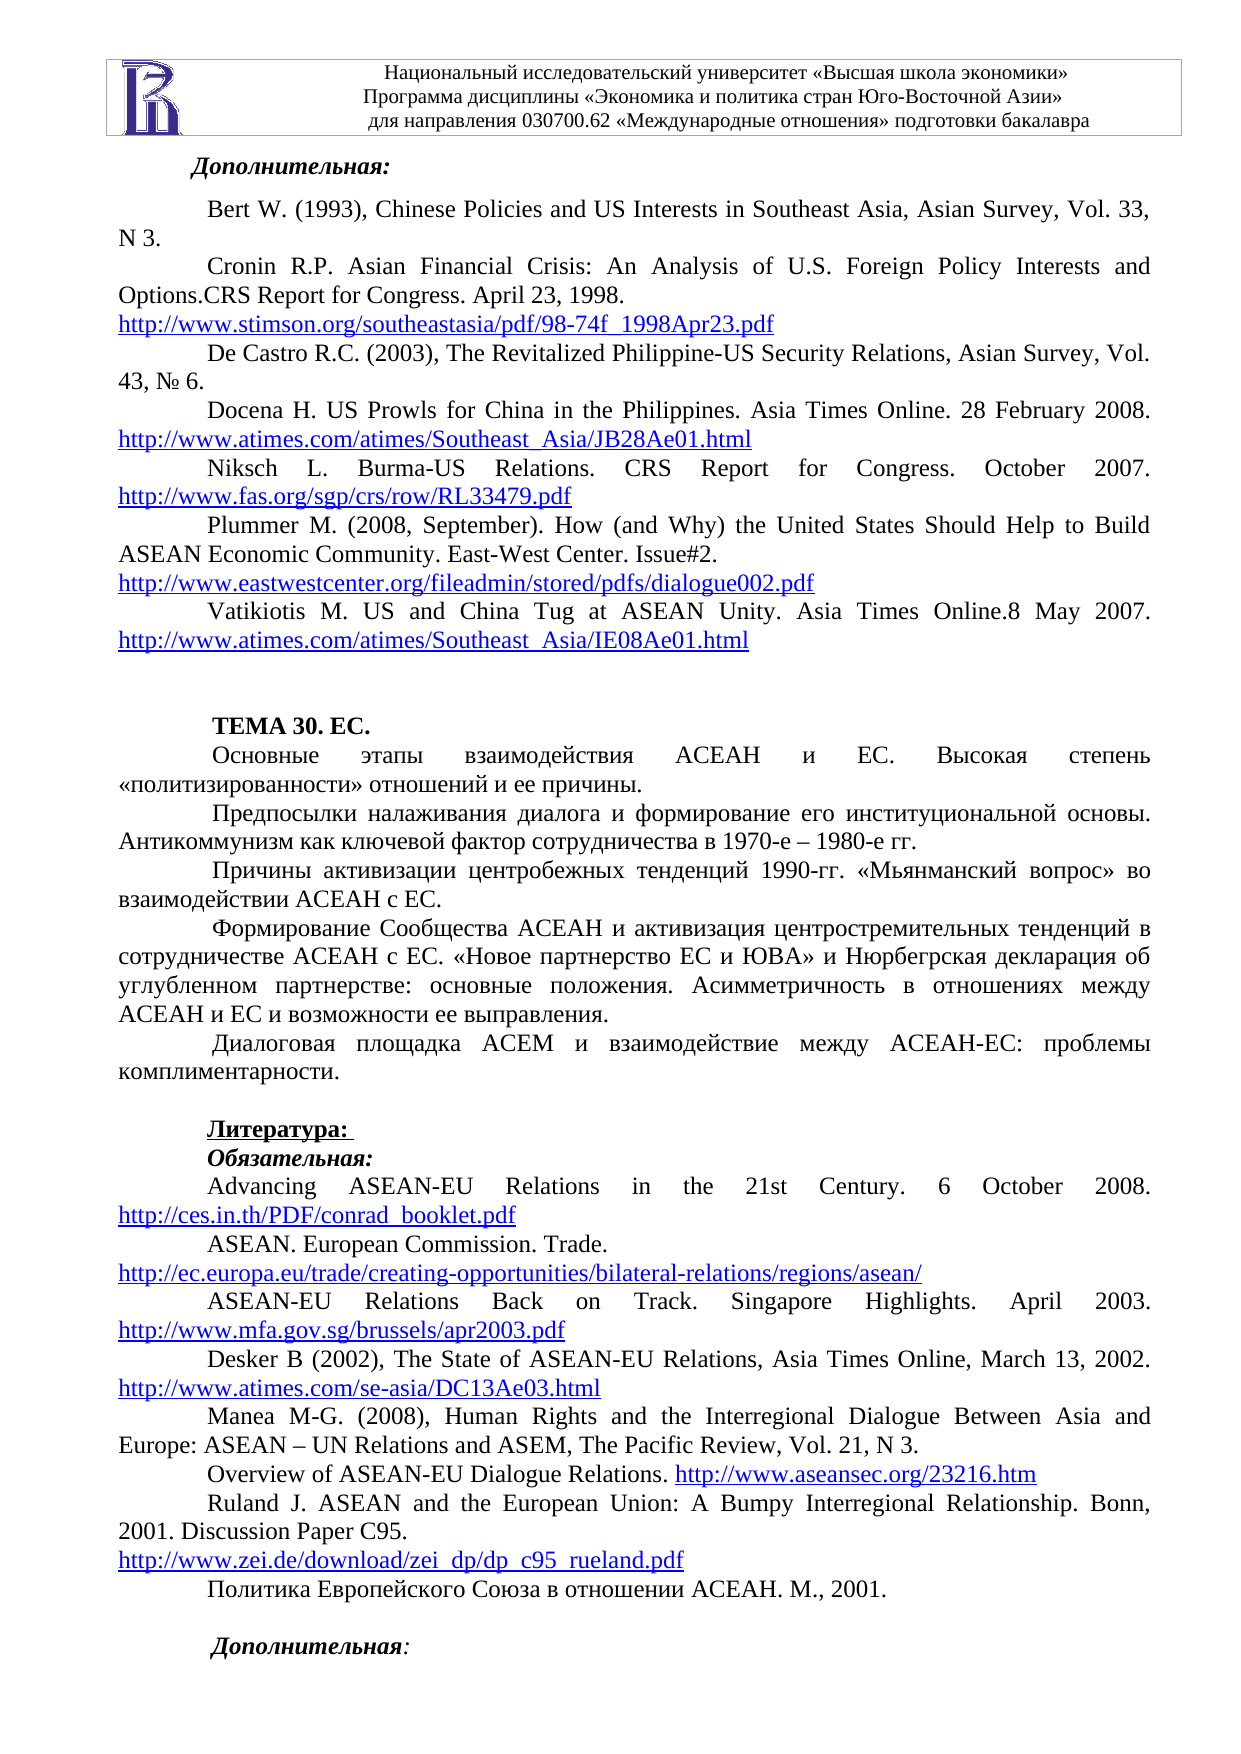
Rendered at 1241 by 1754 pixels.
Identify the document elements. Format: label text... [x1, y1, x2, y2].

text ТЕМА 30. ЕС. [118, 711, 1152, 740]
text Основные этапы взаимодействия АСЕАН и ЕС. Высокая степень «политизированности» отношений и ее причины. [118, 740, 1152, 798]
text Niksch L. Burma-US Relations. CRS Report for Congress. October 2007. http://www.fas.org/sgp/crs/row/RL33479.pdf [118, 453, 1152, 510]
text ASEAN-EU Relations Back on Track. Singapore Highlights. April 2003. http://www.mfa.gov.sg/brussels/apr2003.pdf [118, 1286, 1152, 1344]
text http://ec.europa.eu/trade/creating-opportunities/bilateral-relations/regions/asean/ [118, 1258, 1152, 1286]
picture [118, 60, 186, 135]
text Дополнительная: [118, 1631, 1152, 1660]
text Overview of ASEAN-EU Dialogue Relations. http://www.aseansec.org/23216.htm [118, 1459, 1152, 1488]
text Диалоговая площадка АСЕМ и взаимодействие между АСЕАН-ЕС: проблемы комплиментарности. [118, 1028, 1152, 1085]
text Desker B (2002), The State of ASEAN-EU Relations, Asia Times Online, March 13, 2002. http://www.atimes.com/se-asia/DC13Ae03.html [118, 1344, 1152, 1401]
text Политика Европейского Союза в отношении АСЕАН. М., 2001. [118, 1574, 1152, 1603]
text Обязательная: [118, 1143, 1152, 1171]
text Литература: [118, 1114, 1152, 1143]
text Docena H. US Prowls for China in the Philippines. Asia Times Online. 28 February 2008. http://www.atimes.com/atimes/Southeast_Asia/JB28Ae01.html [118, 395, 1152, 453]
text Advancing ASEAN-EU Relations in the 21st Century. 6 October 2008. http://ces.in.th/PDF/conrad_booklet.pdf [118, 1171, 1152, 1229]
text Plummer M. (2008, September). How (and Why) the United States Should Help to Build ASEAN Economic Community. East-West Center. Issue#2. [118, 510, 1152, 568]
text Причины активизации центробежных тенденций 1990-гг. «Мьянманский вопрос» во взаимодействии АСЕАН с ЕС. [118, 855, 1152, 913]
text ASEAN. European Commission. Trade. [118, 1229, 1152, 1258]
text Предпосылки налаживания диалога и формирование его институциональной основы. Антикоммунизм как ключевой фактор сотрудничества в 1970-е – 1980-е гг. [118, 798, 1152, 855]
text Manea M-G. (2008), Human Rights and the Interregional Dialogue Between Asia and Europe: ASEAN – UN Relations and ASEM, The Pacific Review, Vol. 21, N 3. [118, 1401, 1152, 1459]
text Vatikiotis M. US and China Tug at ASEAN Unity. Asia Times Online.8 May 2007. http://www.atimes.com/atimes/Southeast_Asia/IE08Ae01.html [118, 596, 1152, 654]
text Bert W. (1993), Chinese Policies and US Interests in Southeast Asia, Asian Survey, Vol. 33, N 3. [118, 194, 1152, 251]
text http://www.stimson.org/southeastasia/pdf/98-74f_1998Apr23.pdf [118, 309, 1152, 338]
text Ruland J. ASEAN and the European Union: A Bumpy Interregional Relationship. Bonn, 2001. Discussion Paper C95. [118, 1488, 1152, 1545]
text http://www.zei.de/download/zei_dp/dp_c95_rueland.pdf [118, 1545, 1152, 1574]
text De Castro R.C. (2003), The Revitalized Philippine-US Security Relations, Asian Survey, Vol. 43, № 6. [118, 338, 1152, 395]
text Дополнительная: [118, 151, 1152, 179]
text http://www.eastwestcenter.org/fileadmin/stored/pdfs/dialogue002.pdf [118, 568, 1152, 596]
text Формирование Сообщества АСЕАН и активизация центростремительных тенденций в сотрудничестве АСЕАН с ЕС. «Новое партнерство ЕС и ЮВА» и Нюрбегрская декларация об углубленном партнерстве: основные положения. Асимметричность в отношениях между АСЕАН и ЕС и возможности ее выправления. [118, 913, 1152, 1028]
text Cronin R.P. Asian Financial Crisis: An Analysis of U.S. Foreign Policy Interests and Options.CRS Report for Congress. April 23, 1998. [118, 251, 1152, 309]
